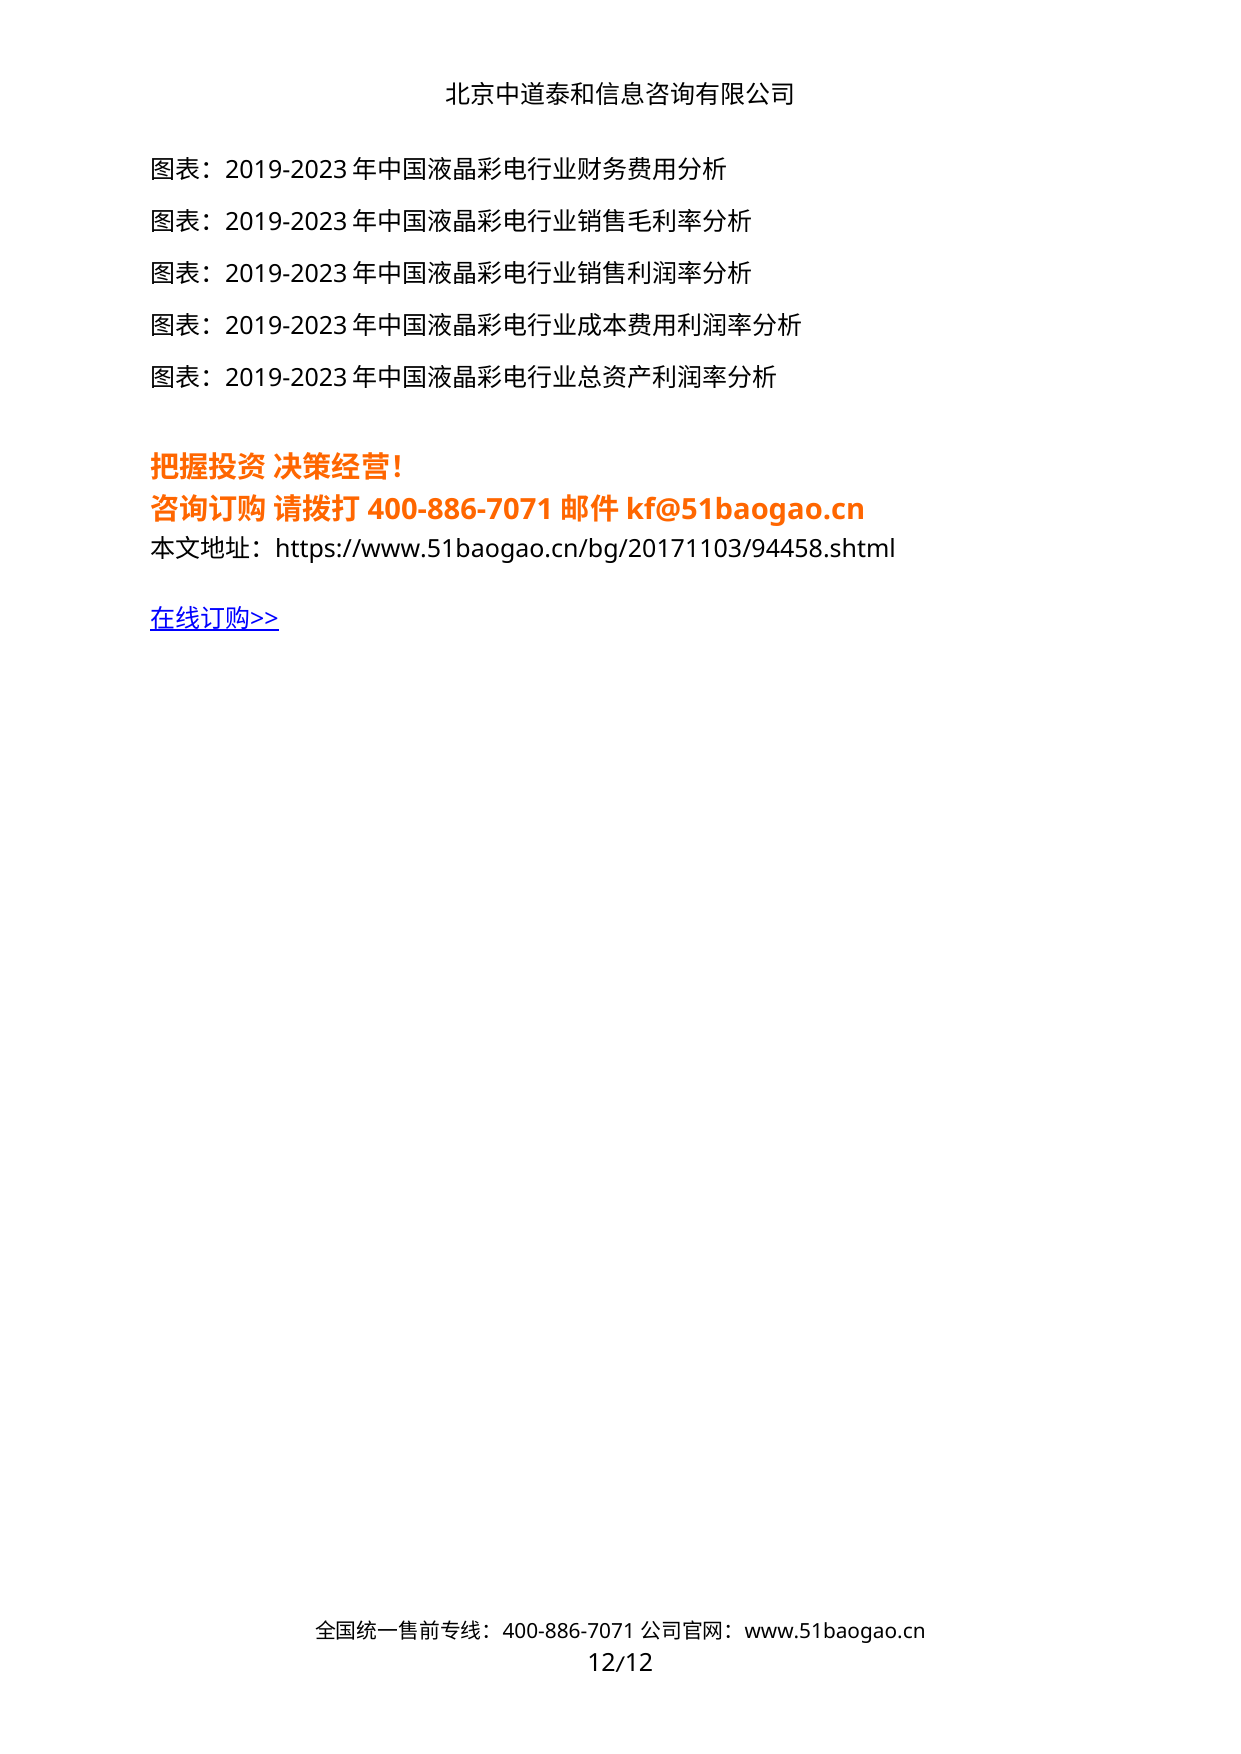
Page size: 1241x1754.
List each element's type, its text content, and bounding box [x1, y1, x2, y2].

text 图表：2019-2023年中国液晶彩电行业销售利润率分析 [150, 254, 1090, 290]
text 把握投资 决策经营！咨询订购 请拨打 400-886-7071 邮件 kf@51baogao.cn本文地址：https://www.51baogao.cn/bg/20171103/94458.shtml [150, 409, 1090, 564]
text 图表：2019-2023年中国液晶彩电行业成本费用利润率分析 [150, 306, 1090, 342]
text 图表：2019-2023年中国液晶彩电行业财务费用分析 [150, 150, 1090, 186]
text 图表：2019-2023年中国液晶彩电行业销售毛利率分析 [150, 202, 1090, 238]
text 图表：2019-2023年中国液晶彩电行业总资产利润率分析 [150, 357, 1090, 394]
text 在线订购>> [150, 564, 1090, 635]
